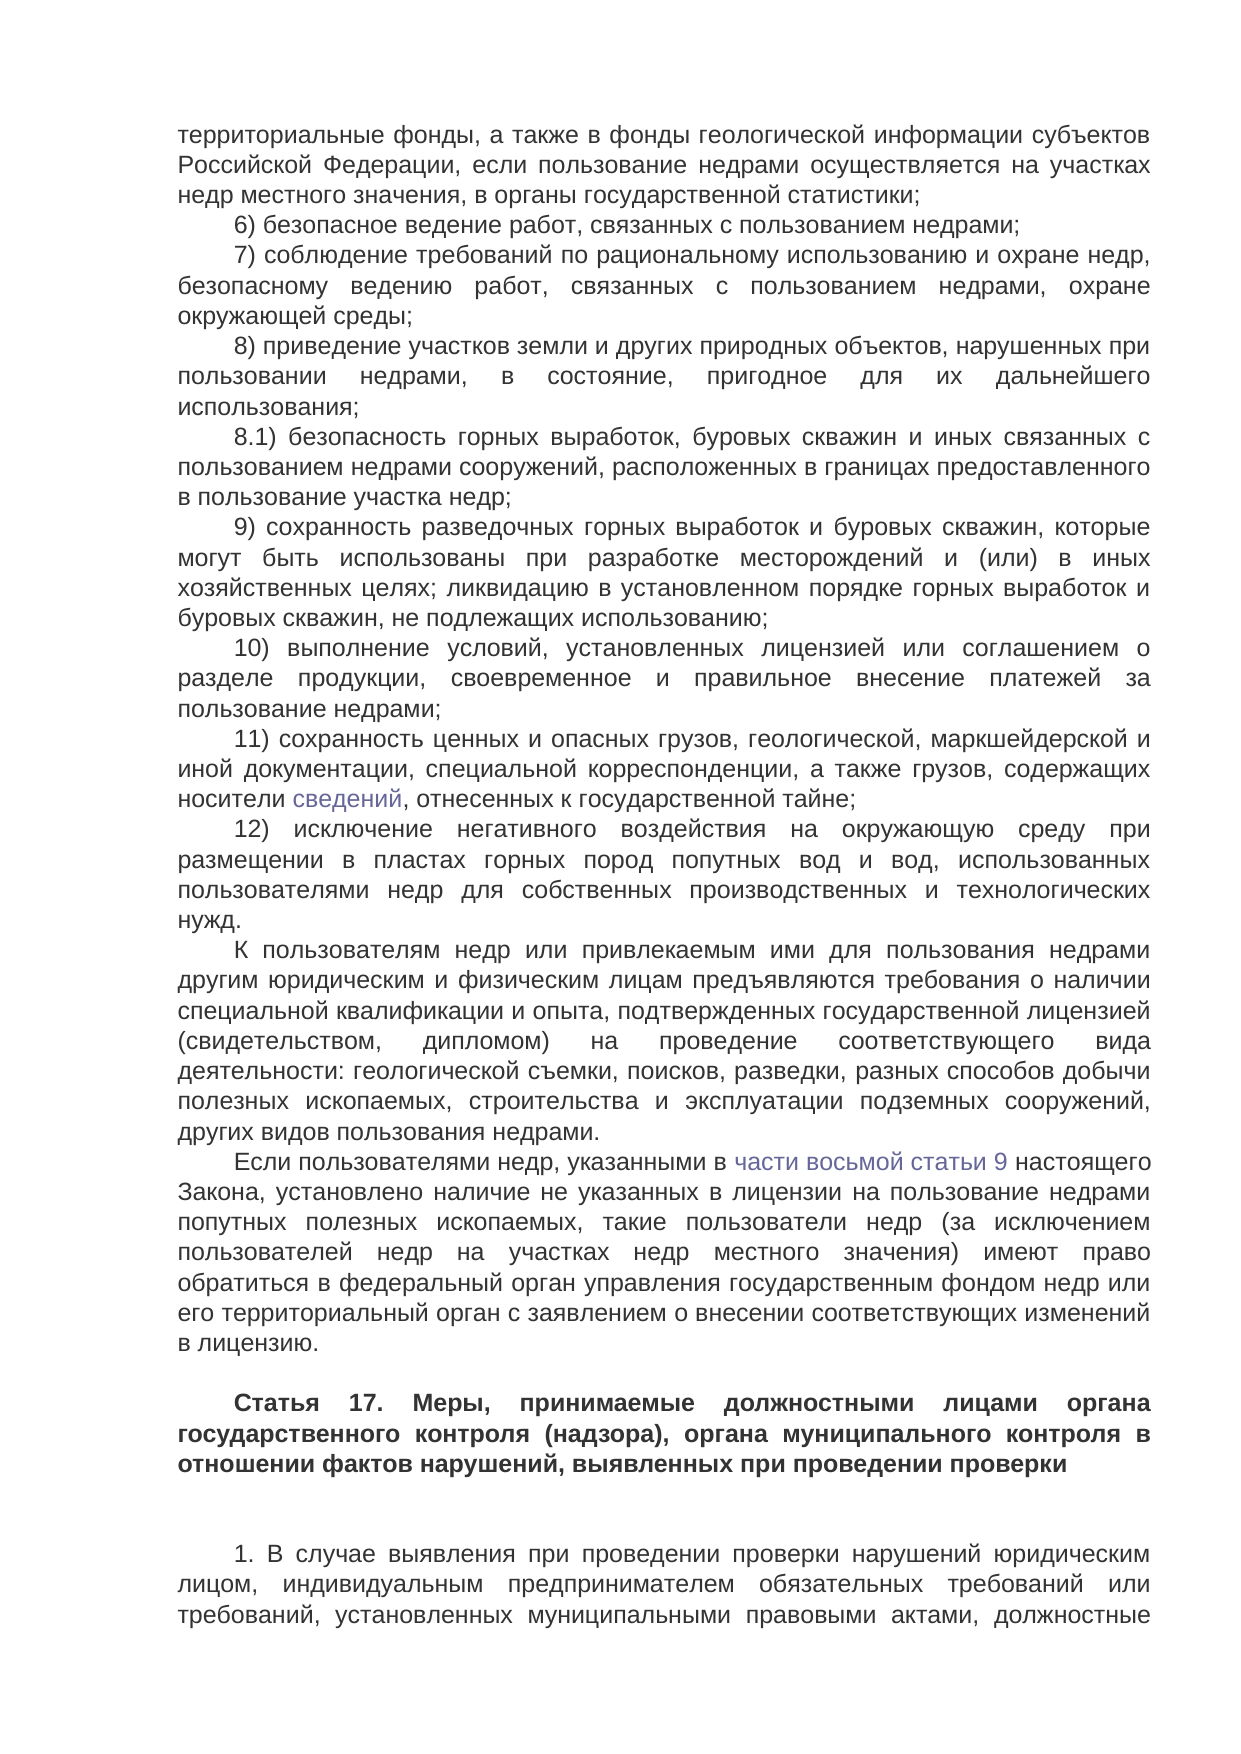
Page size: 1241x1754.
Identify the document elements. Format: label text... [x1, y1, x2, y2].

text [177, 1538, 1152, 1628]
text 9) сохранность разведочных горных выработок и буровых скважин, которые могут быть использованы при разработке месторождений и (или) в иных хозяйственных целях; ликвидацию в установленном порядке горных выработок и буровых скважин, не подлежащих использованию; [177, 511, 1152, 632]
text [177, 118, 1152, 209]
text К пользователям недр или привлекаемым ими для пользования недрами другим юридическим и физическим лицам предъявляются требования о наличии специальной квалификации и опыта, подтвержденных государственной лицензией (свидетельством, дипломом) на проведение соответствующего вида деятельности: геологической съемки, поисков, разведки, разных способов добычи полезных ископаемых, строительства и эксплуатации подземных сооружений, других видов пользования недрами. [177, 934, 1152, 1145]
text 6) безопасное ведение работ, связанных с пользованием недрами; [177, 209, 1152, 239]
text 11) сохранность ценных и опасных грузов, геологической, маркшейдерской и иной документации, специальной корреспонденции, а также грузов, содержащих носители сведений, отнесенных к государственной тайне; [177, 722, 1152, 813]
text 10) выполнение условий, установленных лицензией или соглашением о разделе продукции, своевременное и правильное внесение платежей за пользование недрами; [177, 632, 1152, 722]
text 7) соблюдение требований по рациональному использованию и охране недр, безопасному ведению работ, связанных с пользованием недрами, охране окружающей среды; [177, 239, 1152, 329]
text 8) приведение участков земли и других природных объектов, нарушенных при пользовании недрами, в состояние, пригодное для их дальнейшего использования; [177, 329, 1152, 420]
text 8.1) безопасность горных выработок, буровых скважин и иных связанных с пользованием недрами сооружений, расположенных в границах предоставленного в пользование участка недр; [177, 420, 1152, 511]
text Статья 17. Меры, принимаемые должностными лицами органа государственного контроля (надзора), органа муниципального контроля в отношении фактов нарушений, выявленных при проведении проверки [177, 1387, 1152, 1477]
text 12) исключение негативного воздействия на окружающую среду при размещении в пластах горных пород попутных вод и вод, использованных пользователями недр для собственных производственных и технологических нужд. [177, 813, 1152, 934]
text Если пользователями недр, указанными в части восьмой статьи 9 настоящего Закона, установлено наличие не указанных в лицензии на пользование недрами попутных полезных ископаемых, такие пользователи недр (за исключением пользователей недр на участках недр местного значения) имеют право обратиться в федеральный орган управления государственным фондом недр или его территориальный орган с заявлением о внесении соответствующих изменений в лицензию. [177, 1145, 1152, 1357]
